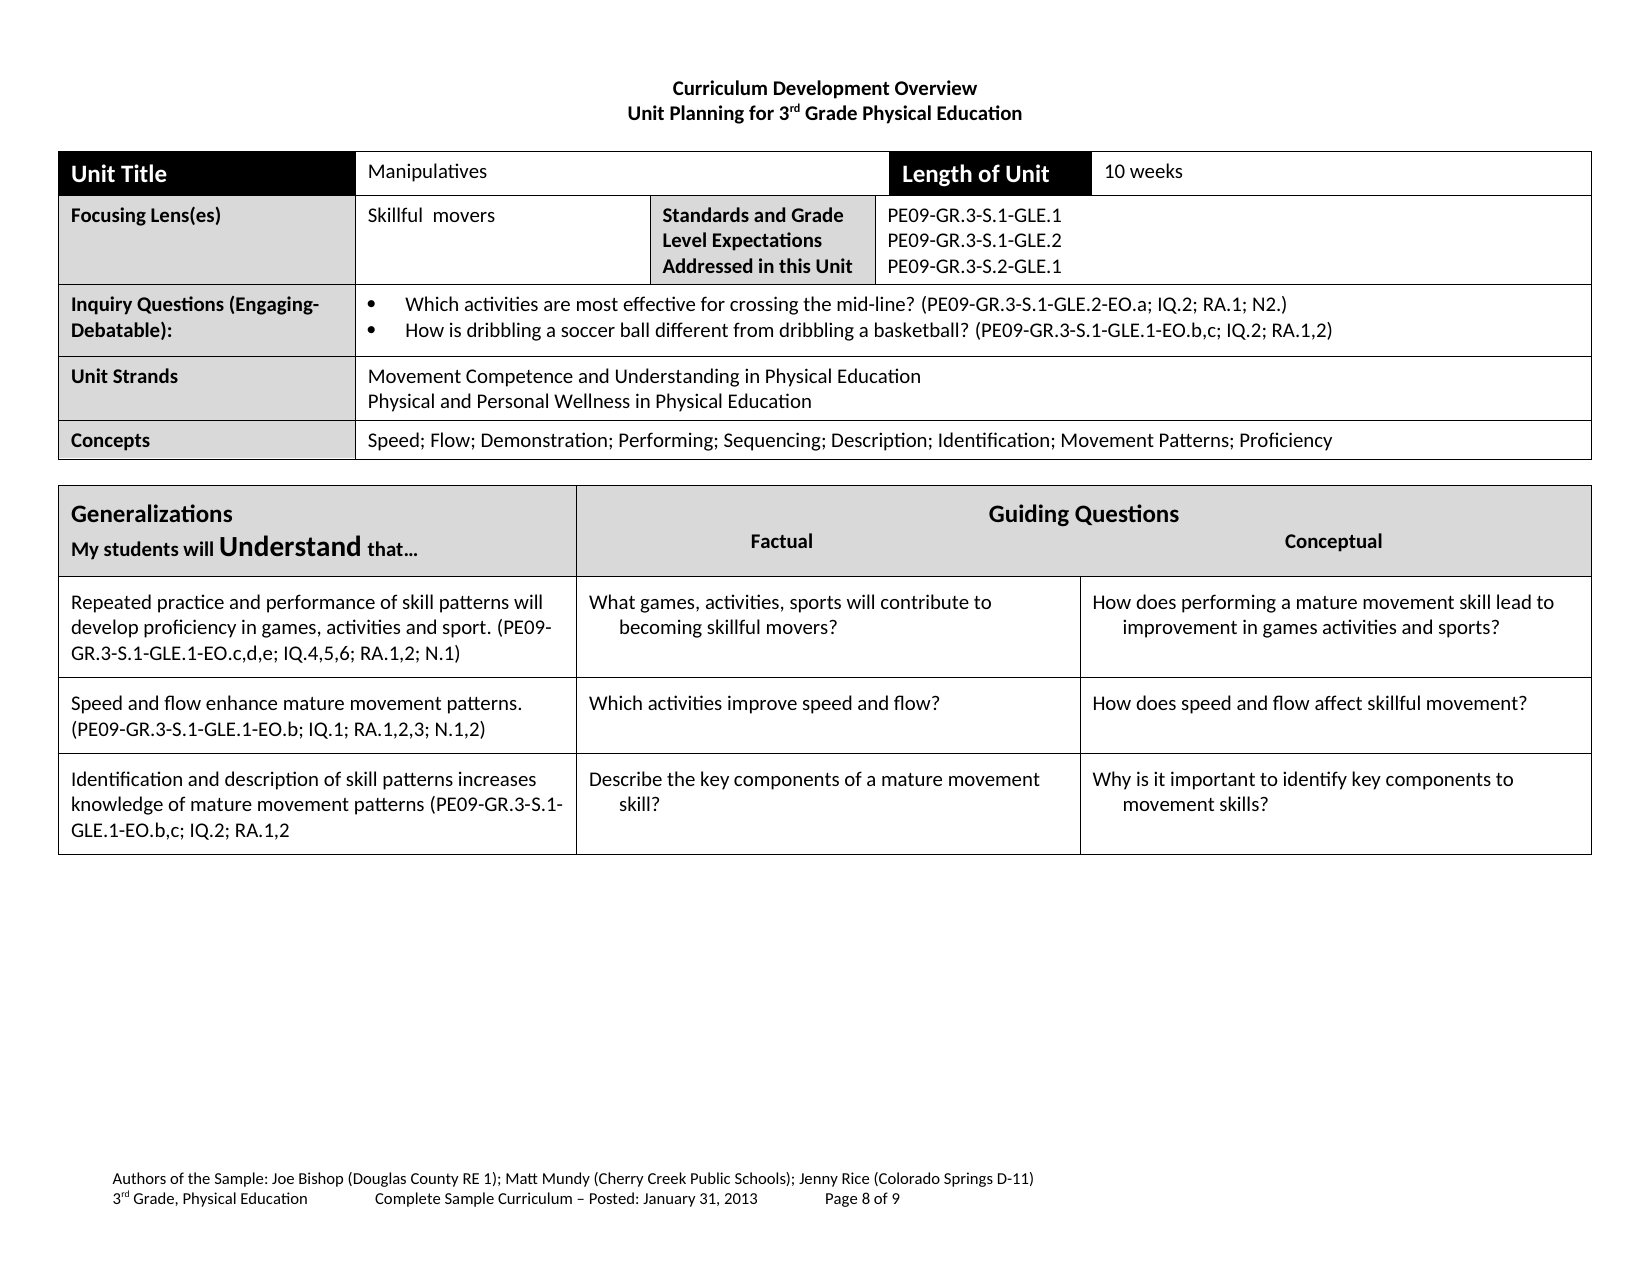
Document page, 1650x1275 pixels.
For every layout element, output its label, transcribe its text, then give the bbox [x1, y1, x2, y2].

table_cell Focusing Lens(es) [59, 196, 355, 284]
table_cell Speed; Flow; Demonstration; Performing; Sequencing; Description; Identification; Movement Patterns; Proficiency [356, 421, 1591, 458]
table_cell Describe the key components of a mature movement skill? [577, 754, 1080, 854]
table_cell PE09-GR.3-S.1-GLE.1 PE09-GR.3-S.1-GLE.2 PE09-GR.3-S.2-GLE.1 [876, 196, 1591, 284]
table_cell Movement Competence and Understanding in Physical Education Physical and Personal Wellness in Physical Education [356, 357, 1591, 420]
table_cell Speed and flow enhance mature movement patterns. (PE09-GR.3-S.1-GLE.1-EO.b; IQ.1; RA.1,2,3; N.1,2) [59, 678, 576, 753]
table_cell Repeated practice and performance of skill patterns will develop proficiency in games, activities and sport. (PE09-GR.3-S.1-GLE.1-EO.c,d,e; IQ.4,5,6; RA.1,2; N.1) [59, 577, 576, 677]
table_header Generalizations My students will Understand that… [59, 486, 576, 576]
table_cell Concepts [59, 421, 355, 458]
table_cell Which activities are most effective for crossing the mid-line? (PE09-GR.3-S.1-GLE.2-EO.a; IQ.2; RA.1; N2.) How is dribbling a soccer ball different from dribbling a basketball? (PE09-GR.3-S.1-GLE.1-EO.b,c; IQ.2; RA.1,2) [356, 285, 1591, 356]
table_cell Standards and Grade Level Expectations Addressed in this Unit [651, 196, 875, 284]
table_cell How does performing a mature movement skill lead to improvement in games activities and sports? [1081, 577, 1591, 677]
table_header Manipulatives [356, 152, 889, 195]
table_header Unit Title [59, 152, 355, 195]
table_header Guiding Questions Factual Conceptual [577, 486, 1591, 576]
table_header 10 weeks [1092, 152, 1591, 195]
table_cell Unit Strands [59, 357, 355, 420]
table_cell Inquiry Questions (Engaging- Debatable): [59, 285, 355, 356]
table_header Length of Unit [891, 152, 1091, 195]
table_cell Which activities improve speed and flow? [577, 678, 1080, 753]
table_cell Skillful movers [356, 196, 650, 284]
table_cell Identification and description of skill patterns increases knowledge of mature movement patterns (PE09-GR.3-S.1-GLE.1-EO.b,c; IQ.2; RA.1,2 [59, 754, 576, 854]
table_cell How does speed and flow affect skillful movement? [1081, 678, 1591, 753]
table_cell What games, activities, sports will contribute to becoming skillful movers? [577, 577, 1080, 677]
table_cell Why is it important to identify key components to movement skills? [1081, 754, 1591, 854]
